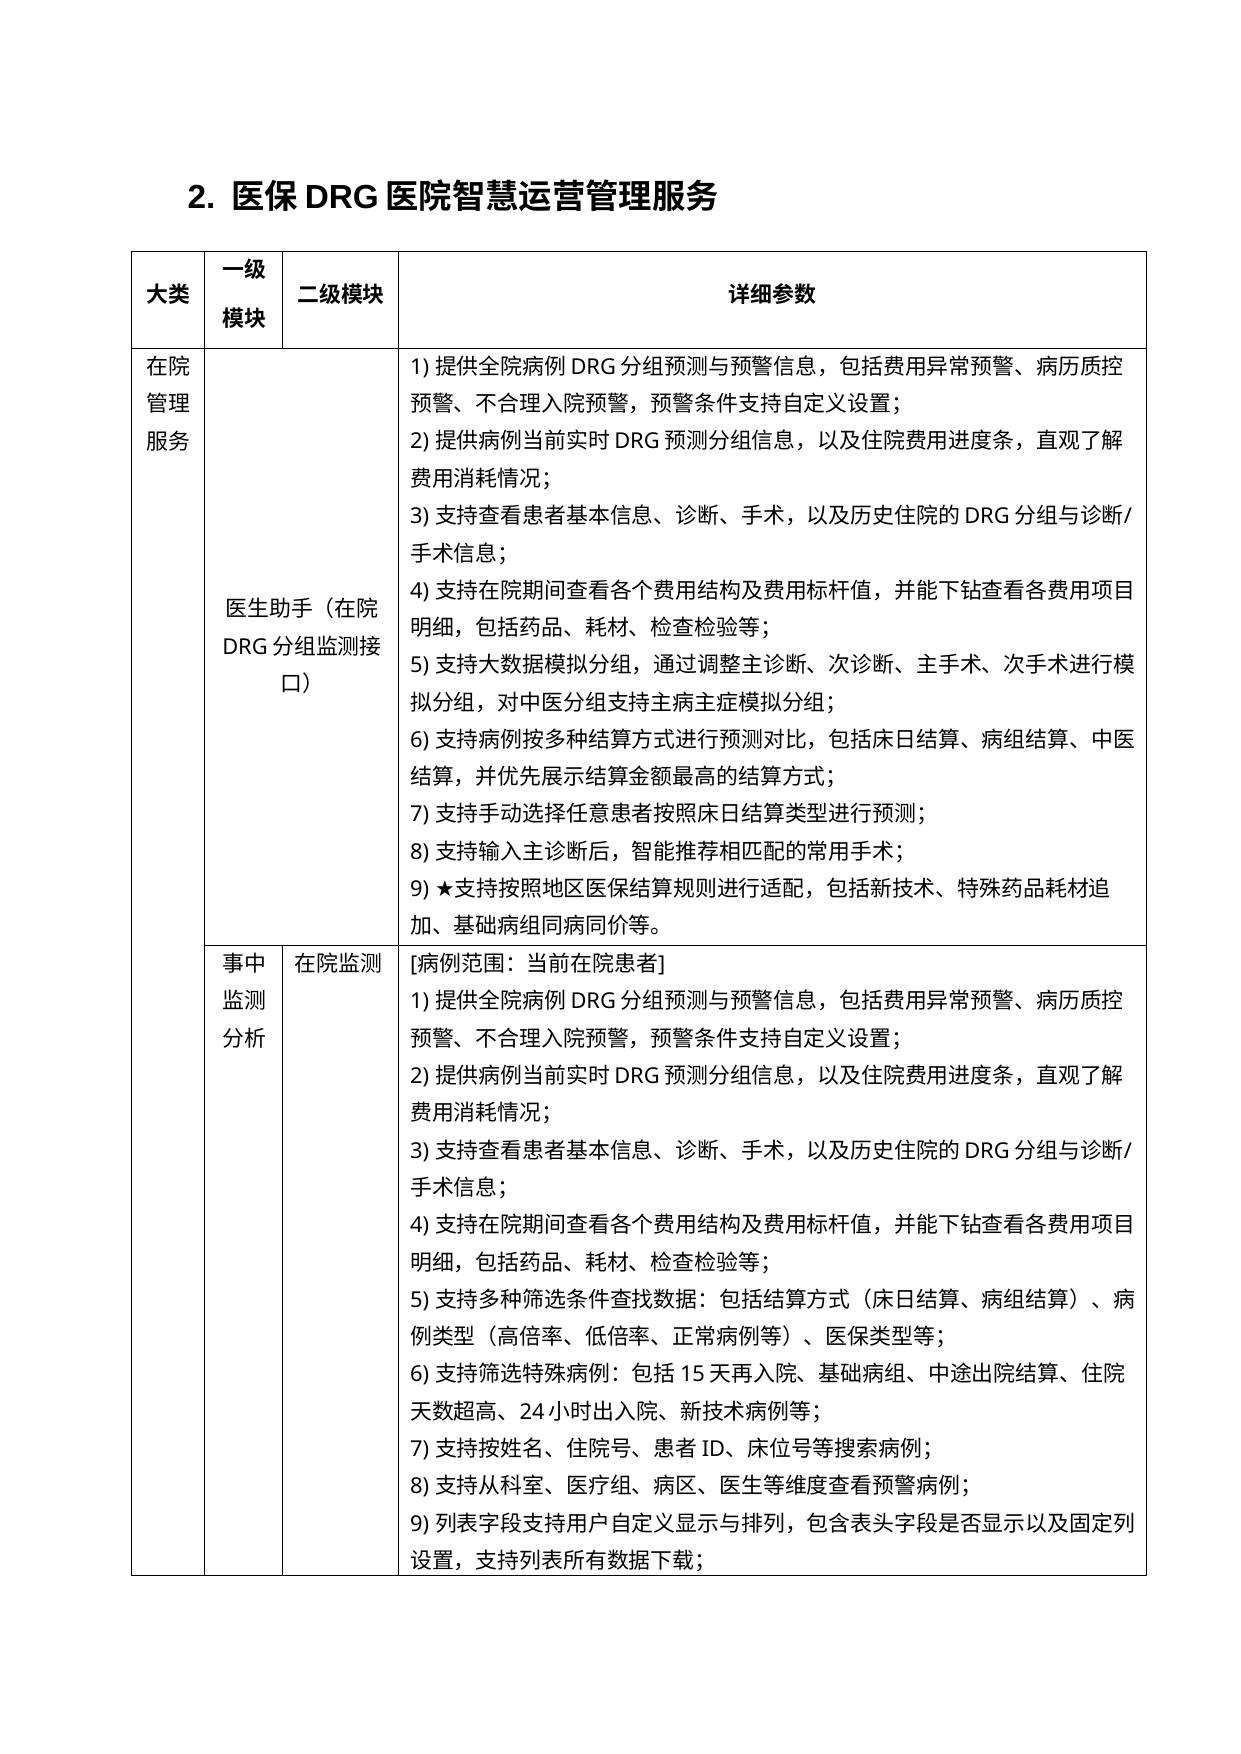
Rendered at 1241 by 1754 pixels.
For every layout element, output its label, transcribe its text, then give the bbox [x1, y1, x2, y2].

table_cell 在院监测 [283, 946, 398, 1575]
table_cell 1) 提供全院病例DRG分组预测与预警信息，包括费用异常预警、病历质控预警、不合理入院预警，预警条件支持自定义设置； 2) 提供病例当前实时DRG预测分组信息，以及住院费用进度条，直观了解费用消耗情况； 3) 支持查看患者基本信息、诊断、手术，以及历史住院的DRG分组与诊断/手术信息； 4) 支持在院期间查看各个费用结构及费用标杆值，并能下钻查看各费用项目明细，包括药品、耗材、检查检验等； 5) 支持大数据模拟分组，通过调整主诊断、次诊断、主手术、次手术进行模拟分组，对中医分组支持主病主症模拟分组； 6) 支持病例按多种结算方式进行预测对比，包括床日结算、病组结算、中医结算，并优先展示结算金额最高的结算方式； 7) 支持手动选择任意患者按照床日结算类型进行预测； 8) 支持输入主诊断后，智能推荐相匹配的常用手术； 9) ★支持按照地区医保结算规则进行适配，包括新技术、特殊药品耗材追加、基础病组同病同价等。 [399, 349, 1146, 945]
table_cell 在院管理服务 [132, 349, 204, 1575]
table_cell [399, 946, 1146, 1575]
table_cell 事中监测分析 [205, 946, 282, 1575]
table_header 二级模块 [283, 252, 398, 348]
table_header 大类 [132, 252, 204, 348]
table_header 详细参数 [399, 252, 1146, 348]
table_cell 医生助手（在院DRG分组监测接口） [205, 349, 398, 945]
list 医保DRG医院智慧运营管理服务 [187, 162, 1053, 227]
table_header 一级模块 [205, 252, 282, 348]
